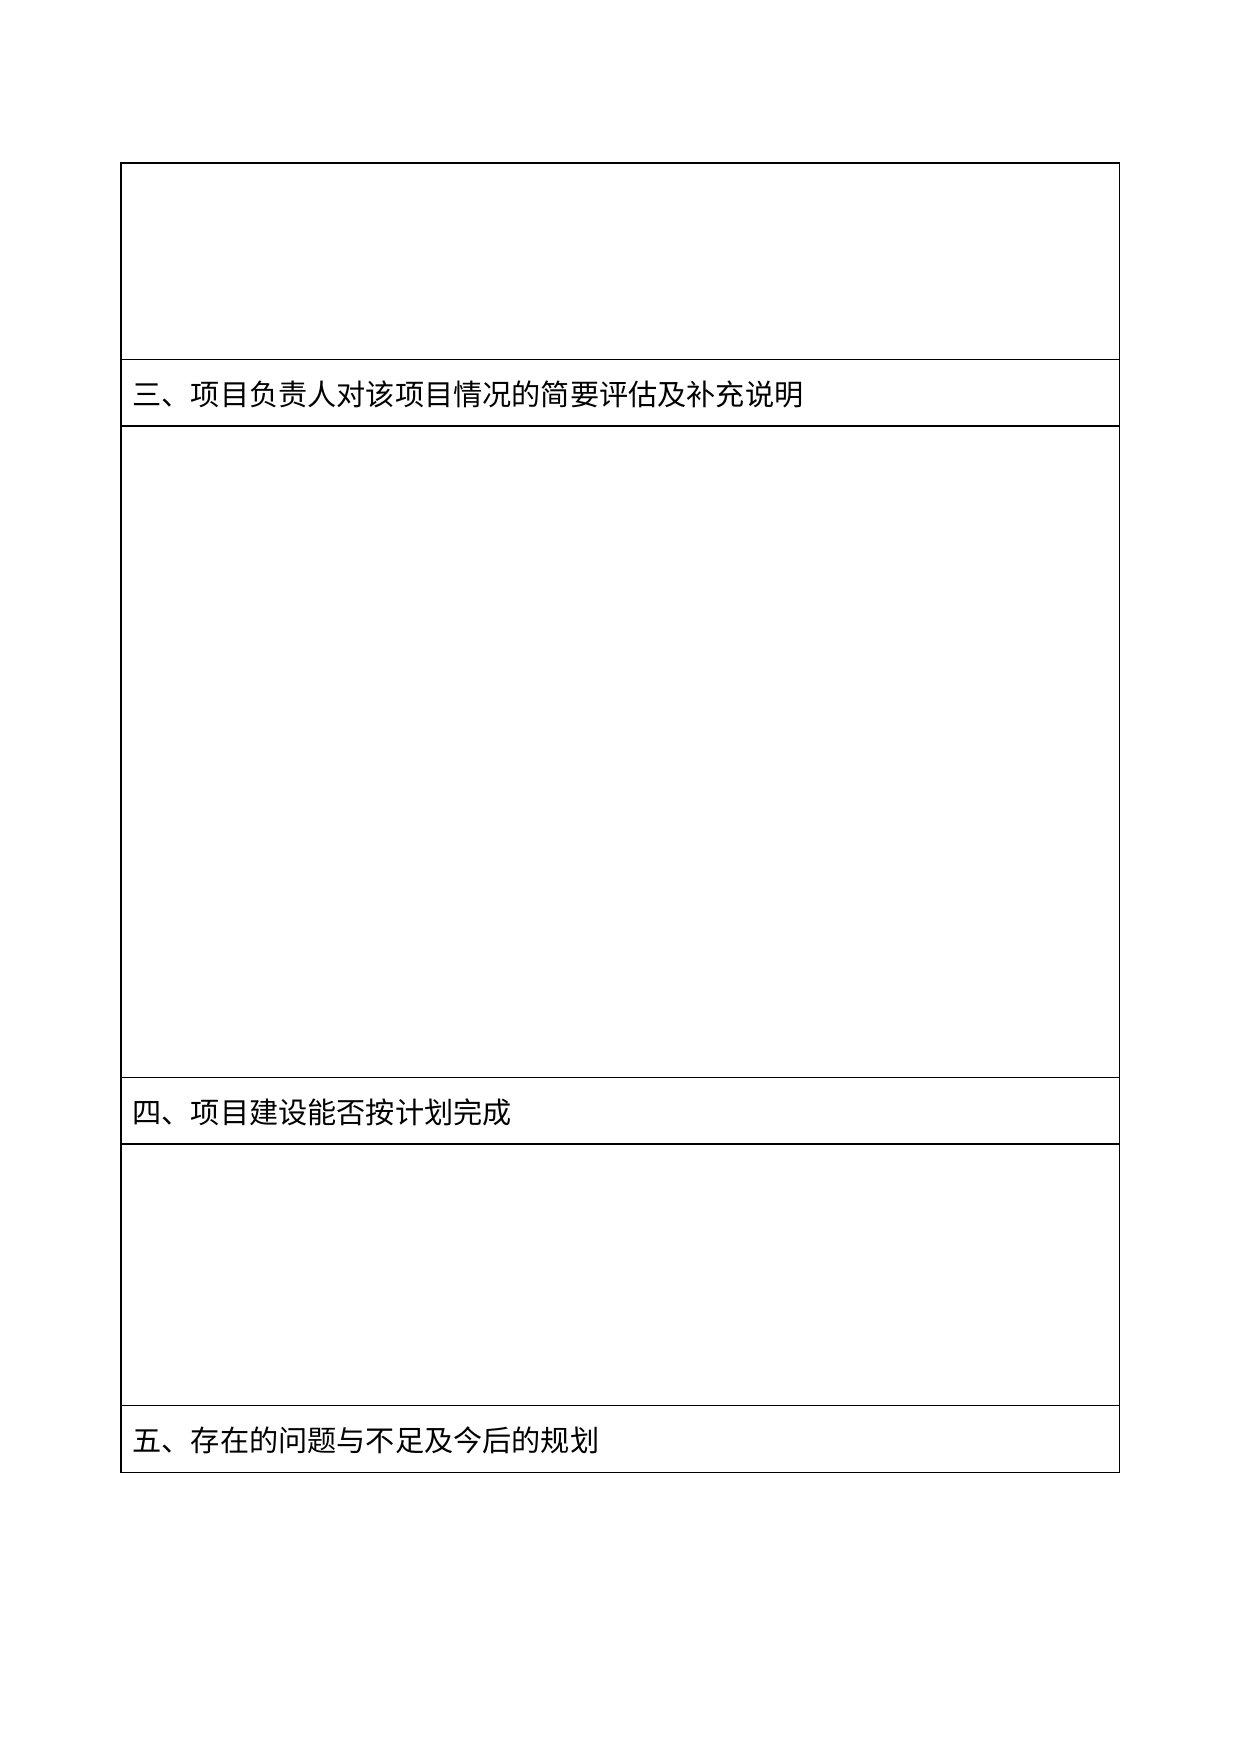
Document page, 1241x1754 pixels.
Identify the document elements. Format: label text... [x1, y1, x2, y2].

table_cell [122, 164, 1119, 358]
table_cell [122, 427, 1119, 1077]
table_cell 五、存在的问题与不足及今后的规划 [122, 1406, 1119, 1471]
table_cell [122, 1145, 1119, 1405]
table_cell 三、项目负责人对该项目情况的简要评估及补充说明 [122, 360, 1119, 425]
table_cell 四、项目建设能否按计划完成 [122, 1078, 1119, 1143]
